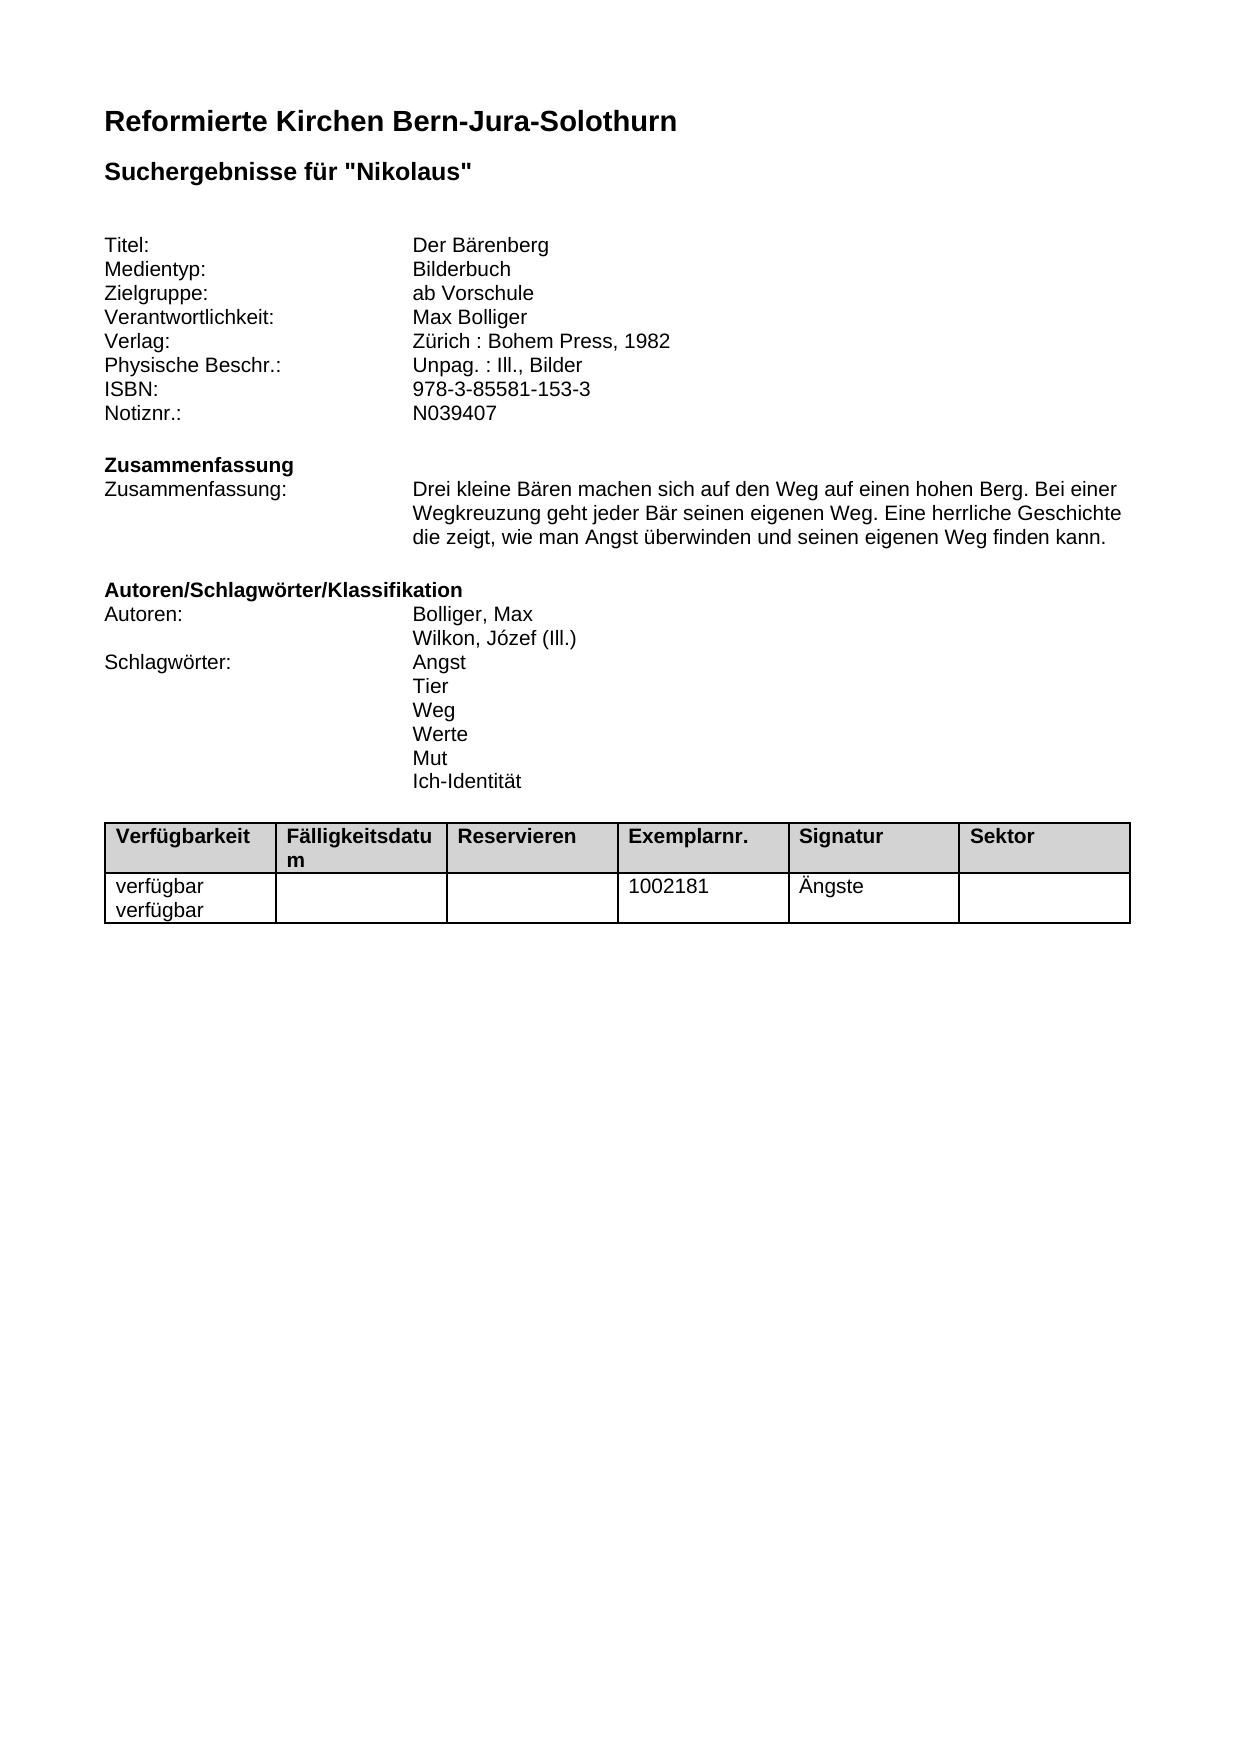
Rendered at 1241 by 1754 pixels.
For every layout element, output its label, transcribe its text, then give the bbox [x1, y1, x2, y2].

table_cell Max Bolliger [413, 305, 1133, 328]
table_cell Verlag: [104, 329, 412, 352]
table_cell [448, 874, 617, 922]
table_header Signatur [790, 824, 958, 872]
table_cell Zielgruppe: [104, 281, 412, 304]
table_cell ab Vorschule [413, 281, 1133, 304]
table_cell Autoren: [104, 602, 412, 649]
table_cell [960, 874, 1129, 922]
text Suchergebnisse für "Nikolaus" [104, 156, 1136, 185]
table_cell Bolliger, Max Wilkon, Józef (Ill.) [413, 602, 1133, 649]
table_header Reservieren [448, 824, 617, 872]
table_cell Unpag. : Ill., Bilder [413, 353, 1133, 376]
table_header Exemplarnr. [619, 824, 788, 872]
table_cell Verantwortlichkeit: [104, 305, 412, 328]
table_cell Physische Beschr.: [104, 353, 412, 376]
table_cell Zusammenfassung: [104, 477, 412, 549]
table_cell Zürich : Bohem Press, 1982 [413, 329, 1133, 352]
table_cell ISBN: [104, 376, 412, 400]
table_cell Medientyp: [104, 257, 412, 281]
table_header Titel: [104, 233, 412, 257]
table_cell Ängste [790, 874, 958, 922]
table_cell verfügbar verfügbar [106, 874, 275, 922]
table_cell Drei kleine Bären machen sich auf den Weg auf einen hohen Berg. Bei einer Wegkreuzung geht jeder Bär seinen eigenen Weg. Eine herrliche Geschichte die zeigt, wie man Angst überwinden und seinen eigenen Weg finden kann. [413, 477, 1133, 549]
table_header Verfügbarkeit [106, 824, 275, 872]
table_cell 1002181 [619, 874, 788, 922]
table_cell Notiznr.: [104, 400, 412, 424]
table_cell N039407 [413, 400, 1133, 424]
table_cell Angst Tier Weg Werte Mut Ich-Identität [413, 650, 1133, 793]
table_cell 978-3-85581-153-3 [413, 376, 1133, 400]
table_cell Schlagwörter: [104, 650, 412, 793]
table_header Autoren/Schlagwörter/Klassifikation [104, 578, 1133, 602]
table_cell [277, 874, 446, 922]
table_header Zusammenfassung [104, 453, 1133, 477]
table_header Fälligkeitsdatum [277, 824, 446, 872]
text Reformierte Kirchen Bern-Jura-Solothurn [104, 104, 1136, 138]
table_header Der Bärenberg [413, 233, 1133, 257]
table_cell Bilderbuch [413, 257, 1133, 281]
table_header Sektor [960, 824, 1129, 872]
